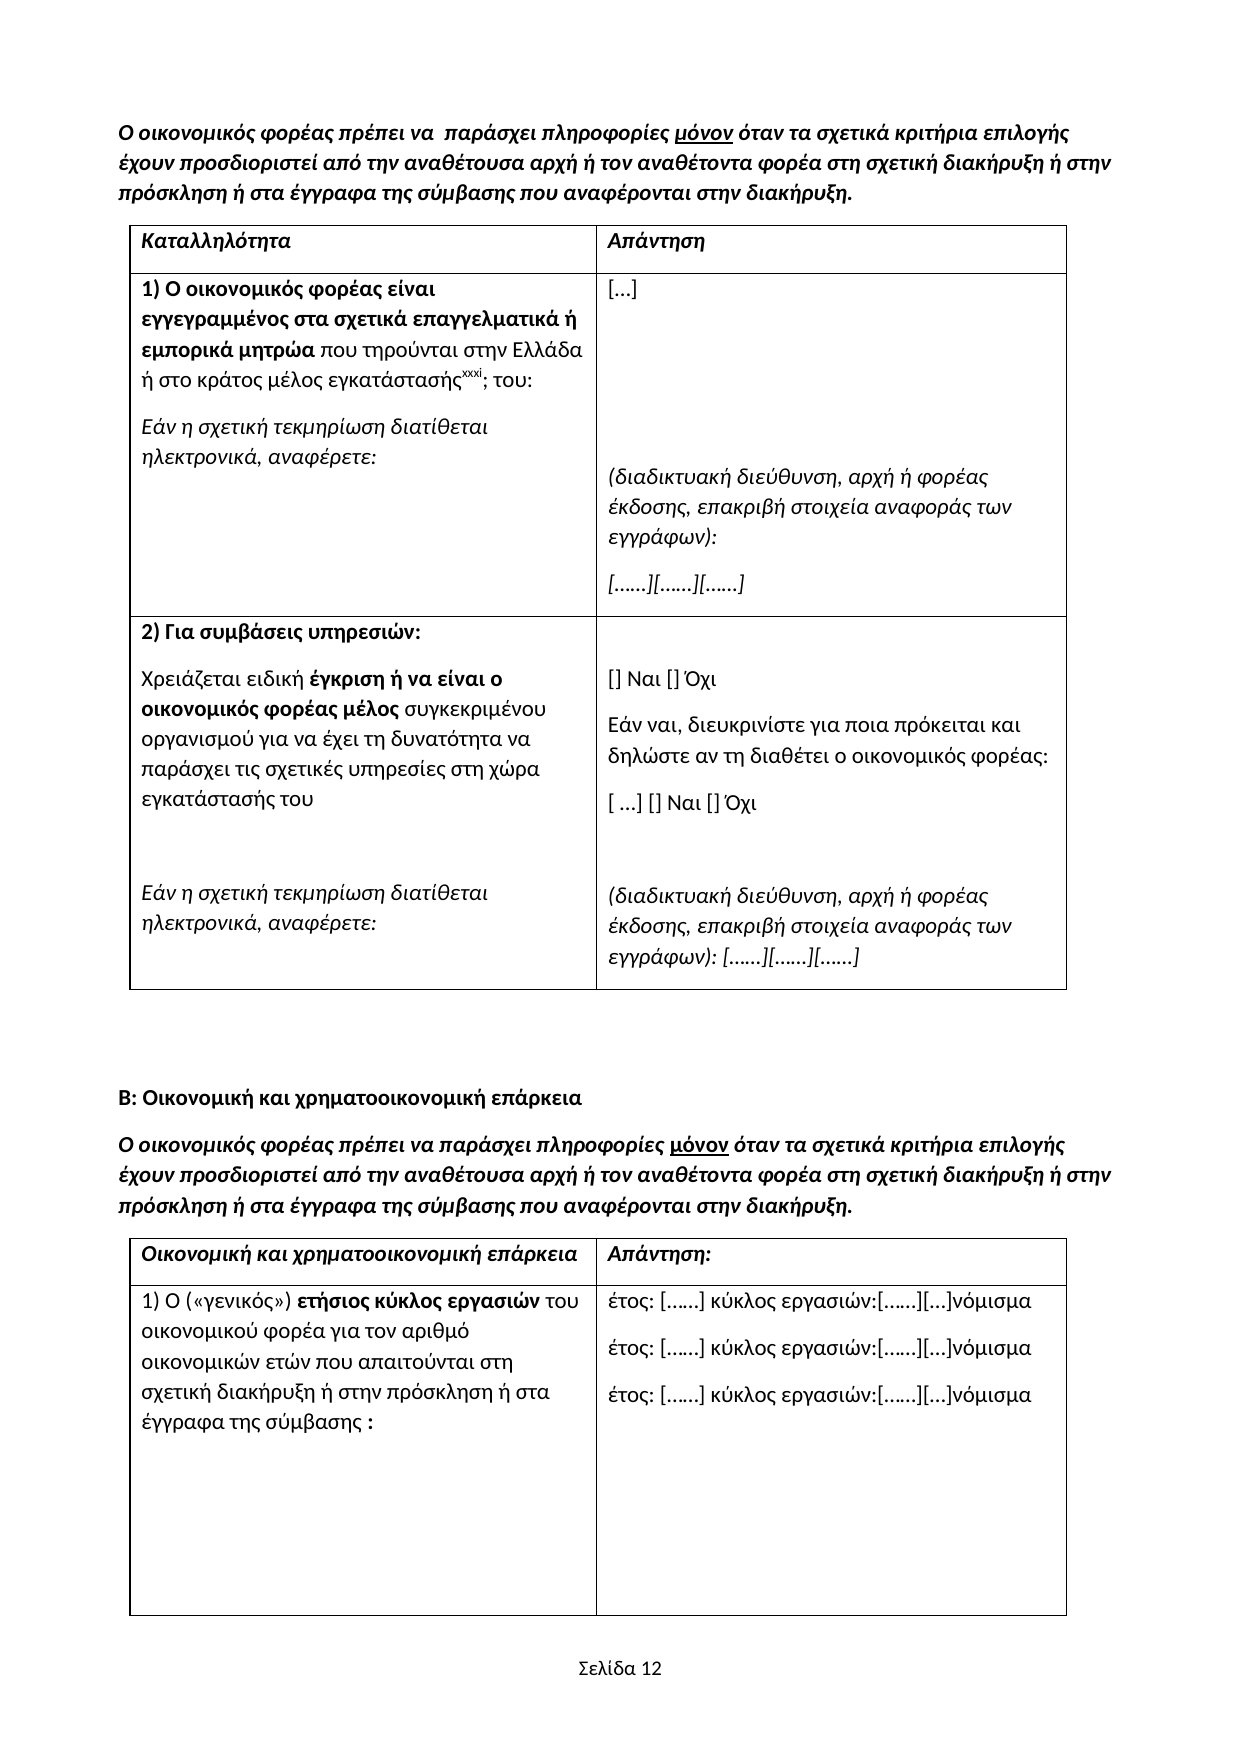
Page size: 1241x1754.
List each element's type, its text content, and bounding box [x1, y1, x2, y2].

text Ο οικονομικός φορέας πρέπει να παράσχει πληροφορίες μόνον όταν τα σχετικά κριτήρια επιλογής έχουν προσδιοριστεί από την αναθέτουσα αρχή ή τον αναθέτοντα φορέα στη σχετική διακήρυξη ή στην πρόσκληση ή στα έγγραφα της σύμβασης που αναφέρονται στην διακήρυξη. [118, 1130, 1122, 1219]
table_cell 2) Για συμβάσεις υπηρεσιών: Χρειάζεται ειδική έγκριση ή να είναι ο οικονομικός φορέας μέλος συγκεκριμένου οργανισμού για να έχει τη δυνατότητα να παράσχει τις σχετικές υπηρεσίες στη χώρα εγκατάστασής του Εάν η σχετική τεκμηρίωση διατίθεται ηλεκτρονικά, αναφέρετε: [131, 617, 596, 989]
table_cell [] Ναι [] Όχι Εάν ναι, διευκρινίστε για ποια πρόκειται και δηλώστε αν τη διαθέτει ο οικονομικός φορέας: [ …] [] Ναι [] Όχι (διαδικτυακή διεύθυνση, αρχή ή φορέας έκδοσης, επακριβή στοιχεία αναφοράς των εγγράφων): [……][……][……] [597, 617, 1066, 989]
table_header Καταλληλότητα [131, 226, 596, 273]
table_header Απάντηση [597, 226, 1066, 273]
table_cell 1) Ο οικονομικός φορέας είναι εγγεγραμμένος στα σχετικά επαγγελματικά ή εμπορικά μητρώα που τηρούνται στην Ελλάδα ή στο κράτος μέλος εγκατάστασής; του: Εάν η σχετική τεκμηρίωση διατίθεται ηλεκτρονικά, αναφέρετε: [131, 274, 596, 616]
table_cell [597, 1286, 1066, 1614]
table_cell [131, 1286, 596, 1614]
table_header Απάντηση: [597, 1239, 1066, 1285]
text Β: Οικονομική και χρηματοοικονομική επάρκεια [118, 1083, 1122, 1111]
table_header Οικονομική και χρηματοοικονομική επάρκεια [131, 1239, 596, 1285]
table_cell […] (διαδικτυακή διεύθυνση, αρχή ή φορέας έκδοσης, επακριβή στοιχεία αναφοράς των εγγράφων): [……][……][……] [597, 274, 1066, 616]
text Ο οικονομικός φορέας πρέπει να παράσχει πληροφορίες μόνον όταν τα σχετικά κριτήρια επιλογής έχουν προσδιοριστεί από την αναθέτουσα αρχή ή τον αναθέτοντα φορέα στη σχετική διακήρυξη ή στην πρόσκληση ή στα έγγραφα της σύμβασης που αναφέρονται στην διακήρυξη. [118, 118, 1122, 207]
